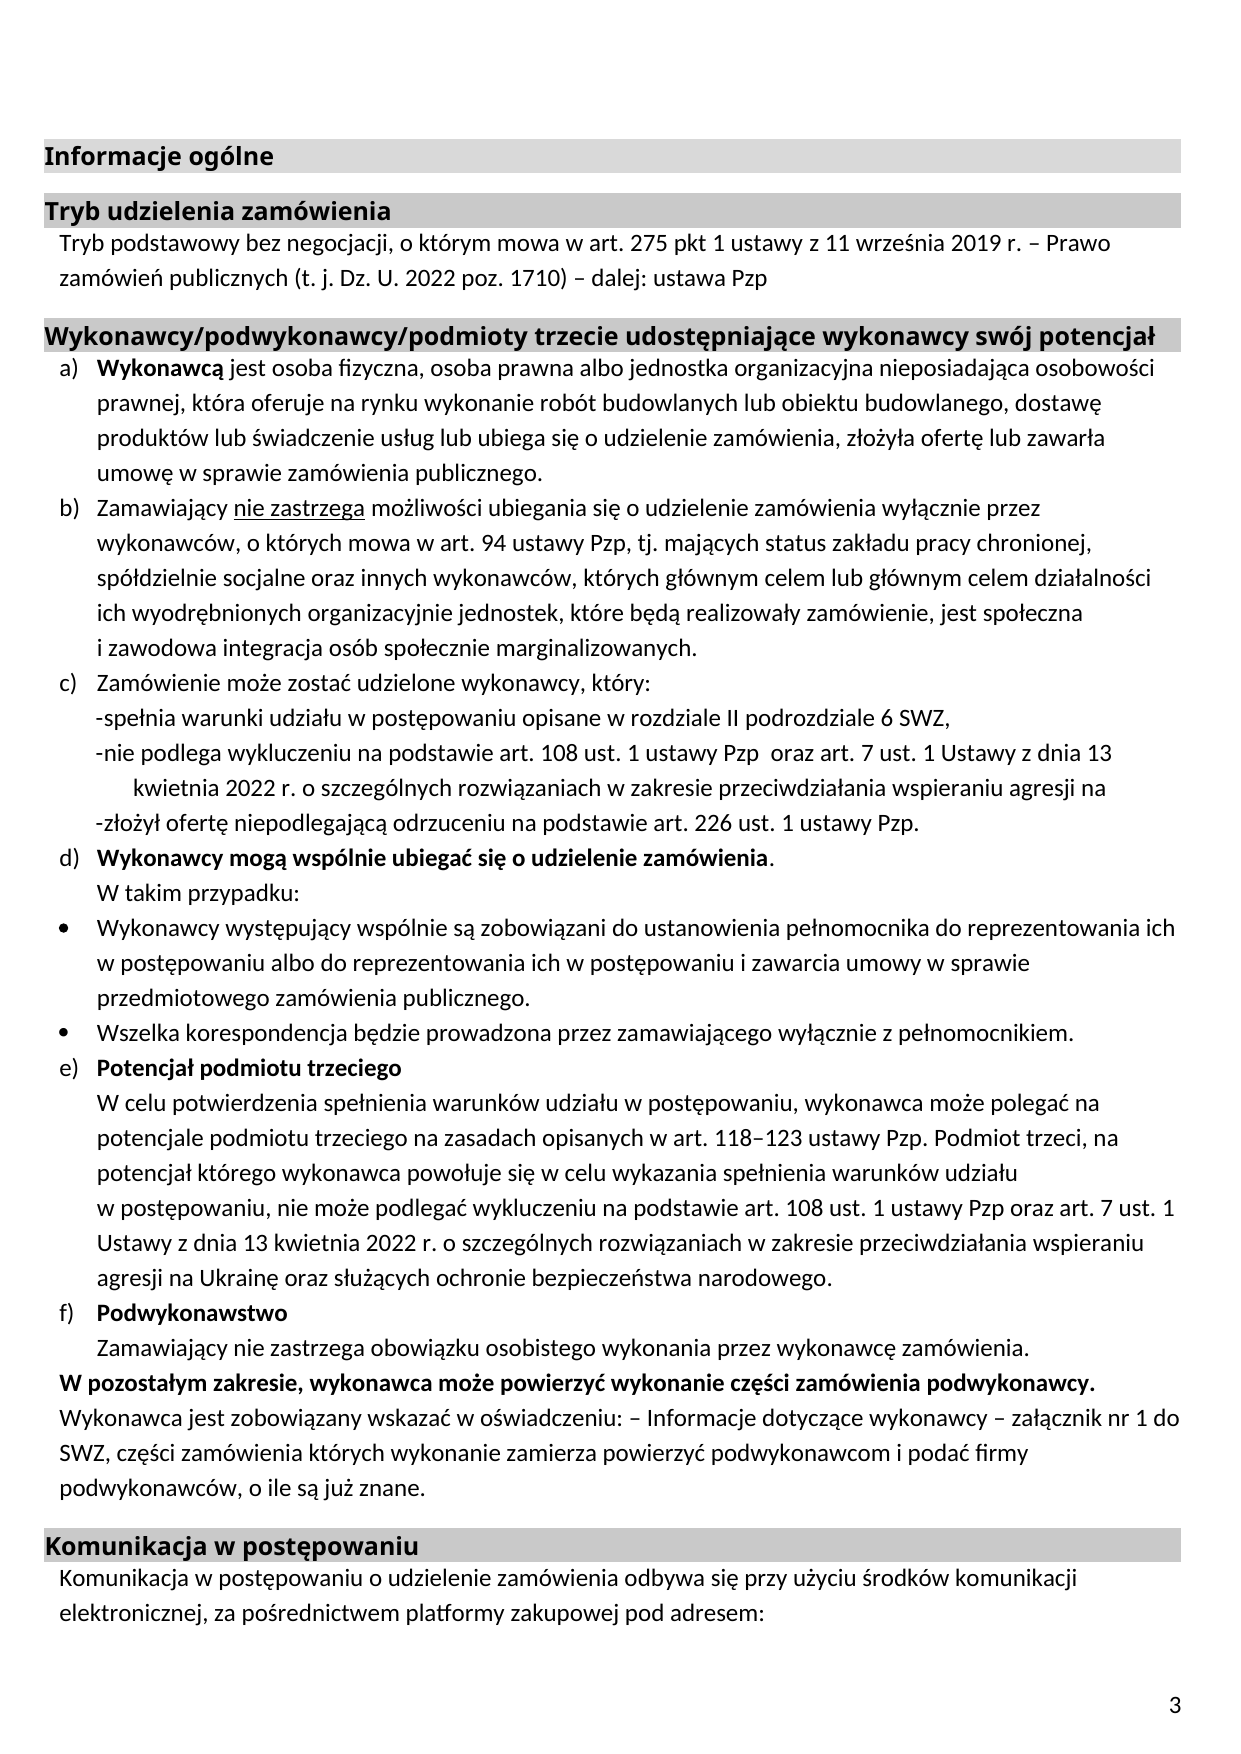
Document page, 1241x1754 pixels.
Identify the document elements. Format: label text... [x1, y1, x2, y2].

text Komunikacja w postępowaniu o udzielenie zamówienia odbywa się przy użyciu środków komunikacji elektronicznej, za pośrednictwem platformy zakupowej pod adresem: [59, 1562, 1181, 1628]
list spełnia warunki udziału w postępowaniu opisane w rozdziale II podrozdziale 6 SWZ, [95, 702, 1181, 733]
text W takim przypadku: [97, 877, 1181, 908]
list Zamawiający nie zastrzega możliwości ubiegania się o udzielenie zamówienia wyłącznie przez wykonawców, o których mowa w art. 94 ustawy Pzp, tj. mających status zakładu pracy chronionej, spółdzielnie socjalne oraz innych wykonawców, których głównym celem lub głównym celem działalności ich wyodrębnionych organizacyjnie jednostek, które będą realizowały zamówienie, jest społeczna i zawodowa integracja osób społecznie marginalizowanych. [59, 492, 1181, 663]
list nie podlega wykluczeniu na podstawie art. 108 ust. 1 ustawy Pzp oraz art. 7 ust. 1 Ustawy z dnia 13 kwietnia 2022 r. o szczególnych rozwiązaniach w zakresie przeciwdziałania wspieraniu agresji na [95, 737, 1181, 803]
list Wykonawcy mogą wspólnie ubiegać się o udzielenie zamówienia. [59, 842, 1181, 873]
text Informacje ogólne [44, 139, 1181, 173]
list Podwykonawstwo [59, 1297, 1181, 1328]
list Wszelka korespondencja będzie prowadzona przez zamawiającego wyłącznie z pełnomocnikiem. [59, 1017, 1181, 1048]
text Komunikacja w postępowaniu [44, 1528, 1181, 1562]
text Tryb udzielenia zamówienia [44, 193, 1181, 228]
list Zamówienie może zostać udzielone wykonawcy, który: [59, 667, 1181, 698]
text Tryb podstawowy bez negocjacji, o którym mowa w art. 275 pkt 1 ustawy z 11 września 2019 r. – Prawo zamówień publicznych (t. j. Dz. U. 2022 poz. 1710) – dalej: ustawa Pzp [59, 228, 1181, 293]
list złożył ofertę niepodlegającą odrzuceniu na podstawie art. 226 ust. 1 ustawy Pzp. [95, 807, 1181, 838]
text W celu potwierdzenia spełnienia warunków udziału w postępowaniu, wykonawca może polegać na potencjale podmiotu trzeciego na zasadach opisanych w art. 118–123 ustawy Pzp. Podmiot trzeci, na potencjał którego wykonawca powołuje się w celu wykazania spełnienia warunków udziału w postępowaniu, nie może podlegać wykluczeniu na podstawie art. 108 ust. 1 ustawy Pzp oraz art. 7 ust. 1 Ustawy z dnia 13 kwietnia 2022 r. o szczególnych rozwiązaniach w zakresie przeciwdziałania wspieraniu agresji na Ukrainę oraz służących ochronie bezpieczeństwa narodowego. [97, 1087, 1181, 1293]
list Wykonawcą jest osoba fizyczna, osoba prawna albo jednostka organizacyjna nieposiadająca osobowości prawnej, która oferuje na rynku wykonanie robót budowlanych lub obiektu budowlanego, dostawę produktów lub świadczenie usług lub ubiega się o udzielenie zamówienia, złożyła ofertę lub zawarła umowę w sprawie zamówienia publicznego. [59, 352, 1181, 488]
list Potencjał podmiotu trzeciego [59, 1052, 1181, 1083]
text W pozostałym zakresie, wykonawca może powierzyć wykonanie części zamówienia podwykonawcy. Wykonawca jest zobowiązany wskazać w oświadczeniu: – Informacje dotyczące wykonawcy – załącznik nr 1 do SWZ, części zamówienia których wykonanie zamierza powierzyć podwykonawcom i podać firmy podwykonawców, o ile są już znane. [59, 1367, 1181, 1503]
text Wykonawcy/podwykonawcy/podmioty trzecie udostępniające wykonawcy swój potencjał [44, 318, 1181, 352]
text Zamawiający nie zastrzega obowiązku osobistego wykonania przez wykonawcę zamówienia. [97, 1332, 1181, 1363]
list Wykonawcy występujący wspólnie są zobowiązani do ustanowienia pełnomocnika do reprezentowania ich w postępowaniu albo do reprezentowania ich w postępowaniu i zawarcia umowy w sprawie przedmiotowego zamówienia publicznego. [59, 912, 1181, 1013]
